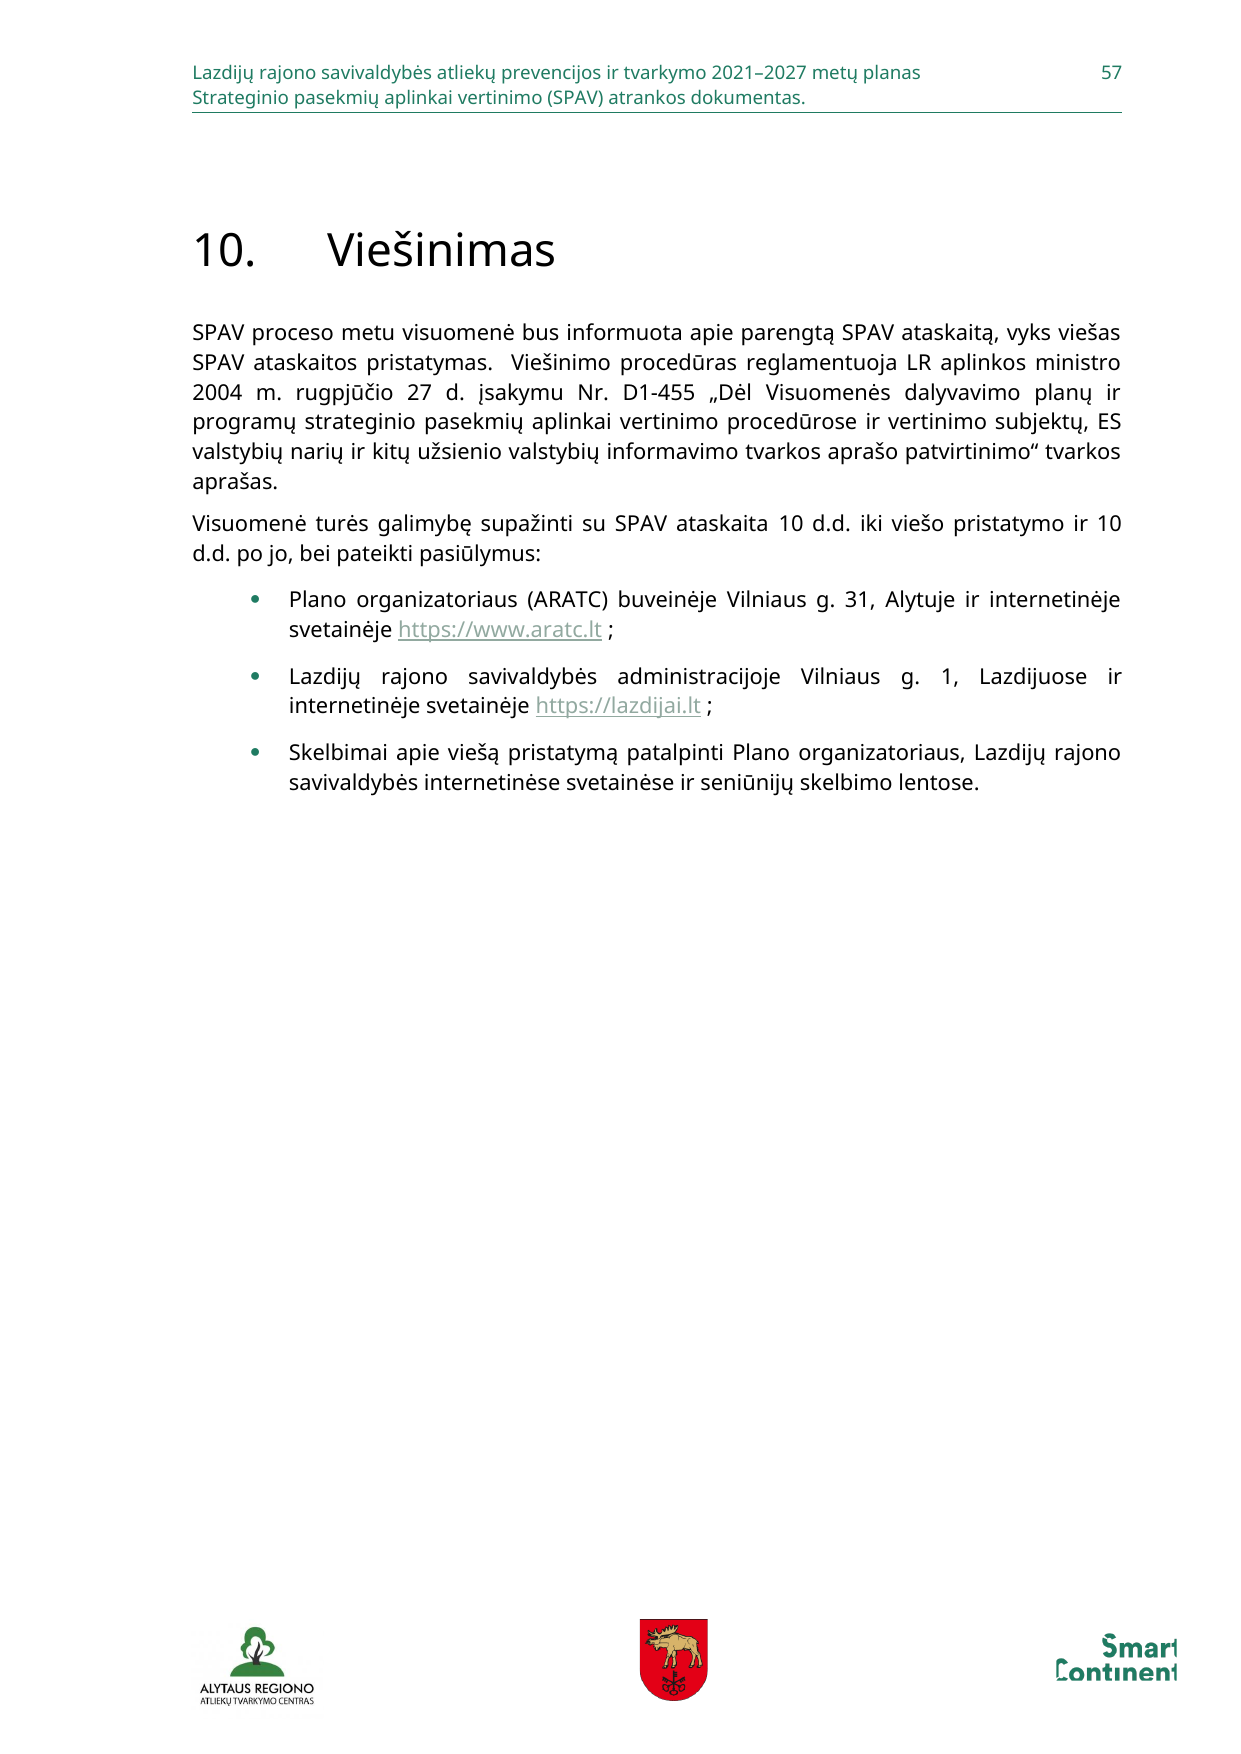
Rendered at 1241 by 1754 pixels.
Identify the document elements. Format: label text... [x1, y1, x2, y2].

picture [191, 1619, 325, 1719]
picture [1054, 1633, 1177, 1681]
text Visuomenė turės galimybę supažinti su SPAV ataskaita 10 d.d. iki viešo pristatymo ir 10 d.d. po jo, bei pateikti pasiūlymus: [192, 508, 1122, 568]
text Lazdijų rajono savivaldybės administracijoje Vilniaus g. 1, Lazdijuose ir internetinėje svetainėje https://lazdijai.lt ; [251, 661, 1122, 720]
text SPAV proceso metu visuomenė bus informuota apie parengtą SPAV ataskaitą, vyks viešas SPAV ataskaitos pristatymas. Viešinimo procedūras reglamentuoja LR aplinkos ministro 2004 m. rugpjūčio 27 d. įsakymu Nr. D1-455 „Dėl Visuomenės dalyvavimo planų ir programų strateginio pasekmių aplinkai vertinimo procedūrose ir vertinimo subjektų, ES valstybių narių ir kitų užsienio valstybių informavimo tvarkos aprašo patvirtinimo“ tvarkos aprašas. [192, 317, 1122, 496]
picture [639, 1619, 708, 1701]
text Skelbimai apie viešą pristatymą patalpinti Plano organizatoriaus, Lazdijų rajono savivaldybės internetinėse svetainėse ir seniūnijų skelbimo lentose. [251, 737, 1122, 796]
subtitle Viešinimas [192, 217, 1122, 279]
text Plano organizatoriaus (ARATC) buveinėje Vilniaus g. 31, Alytuje ir internetinėje svetainėje https://www.aratc.lt ; [251, 584, 1122, 644]
